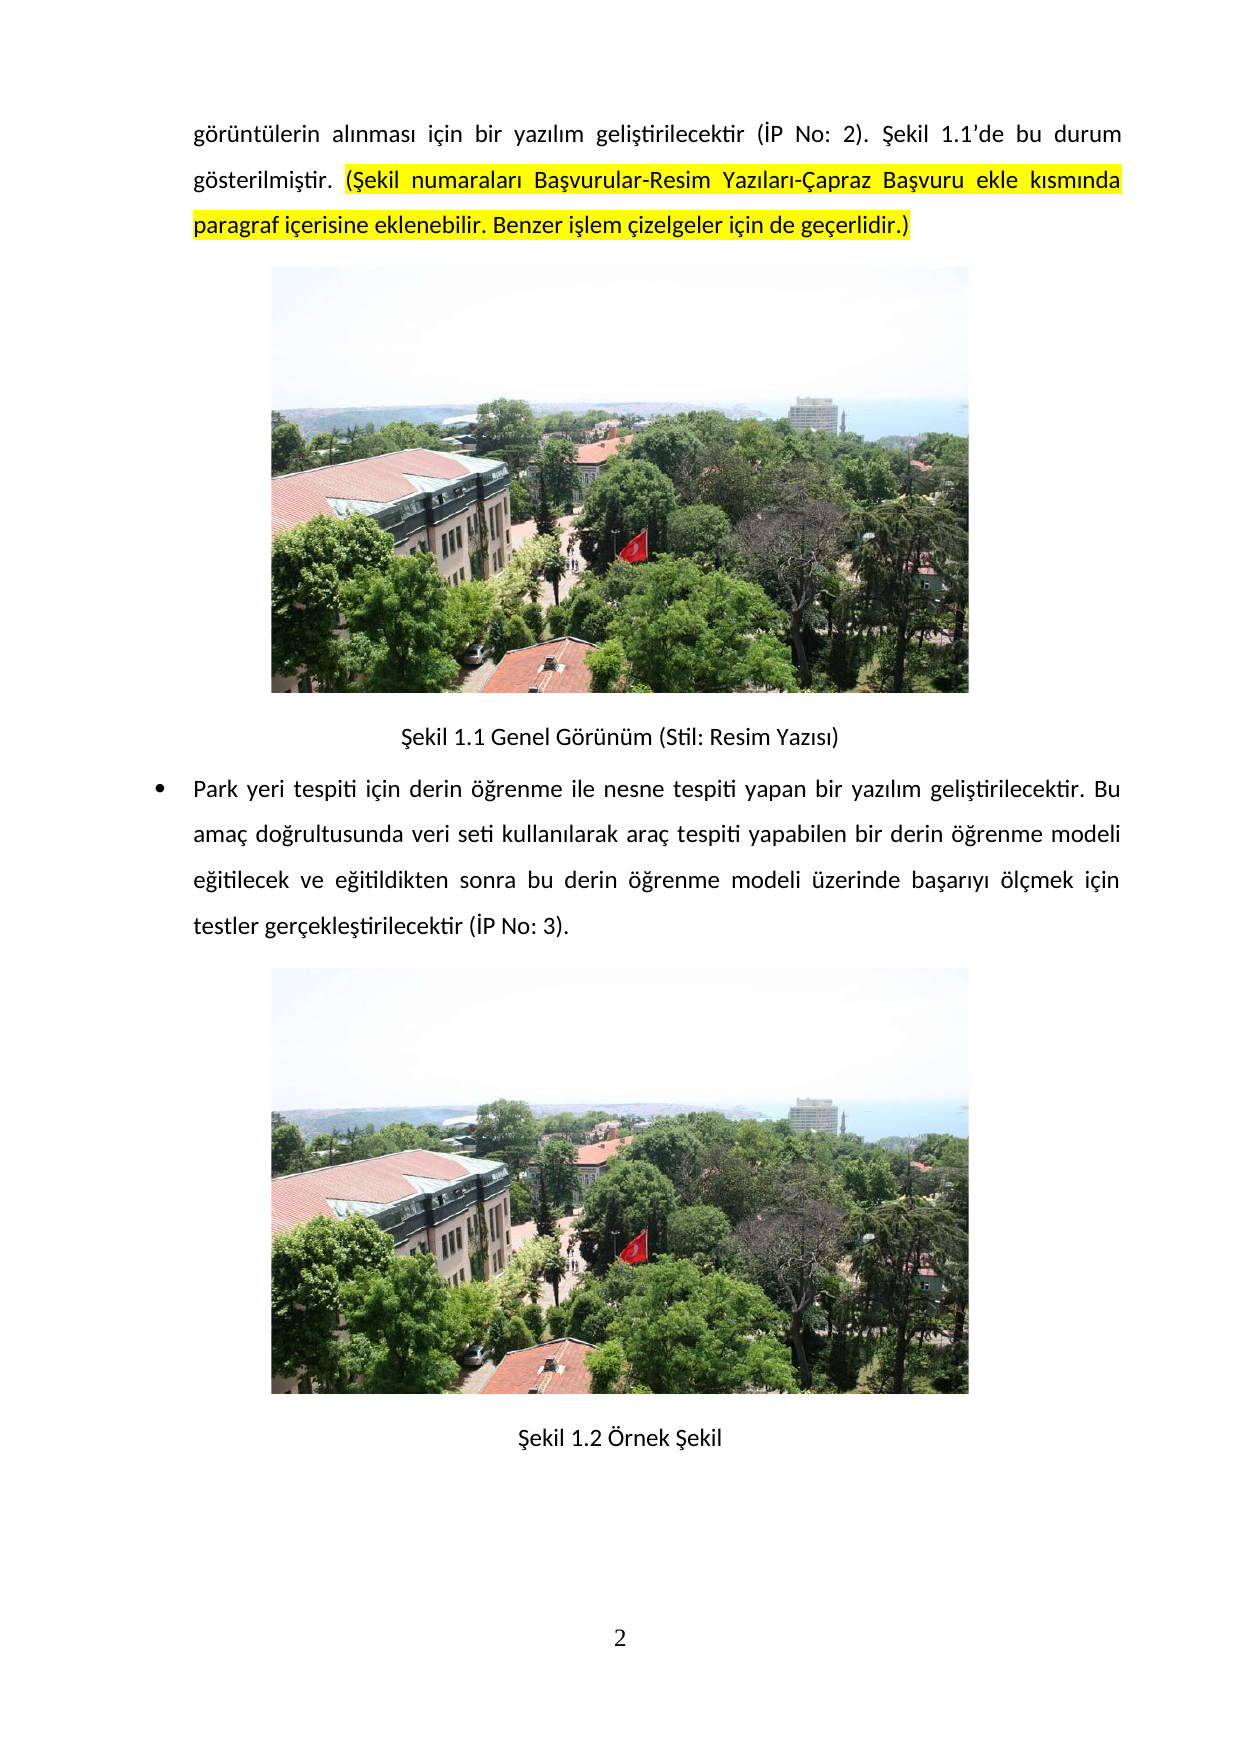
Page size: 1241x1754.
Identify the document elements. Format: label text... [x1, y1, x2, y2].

text Şekil 1.1 Genel Görünüm (Stil: Resim Yazısı) [118, 722, 1122, 752]
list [156, 118, 1122, 240]
picture [271, 267, 969, 693]
list Park yeri tespiti için derin öğrenme ile nesne tespiti yapan bir yazılım geliştirilecektir. Bu amaç doğrultusunda veri seti kullanılarak araç tespiti yapabilen bir derin öğrenme modeli eğitilecek ve eğitildikten sonra bu derin öğrenme modeli üzerinde başarıyı ölçmek için testler gerçekleştirilecektir (İP No: 3). [156, 773, 1122, 941]
picture [271, 968, 969, 1394]
text Şekil 1.2 Örnek Şekil [118, 1422, 1122, 1453]
